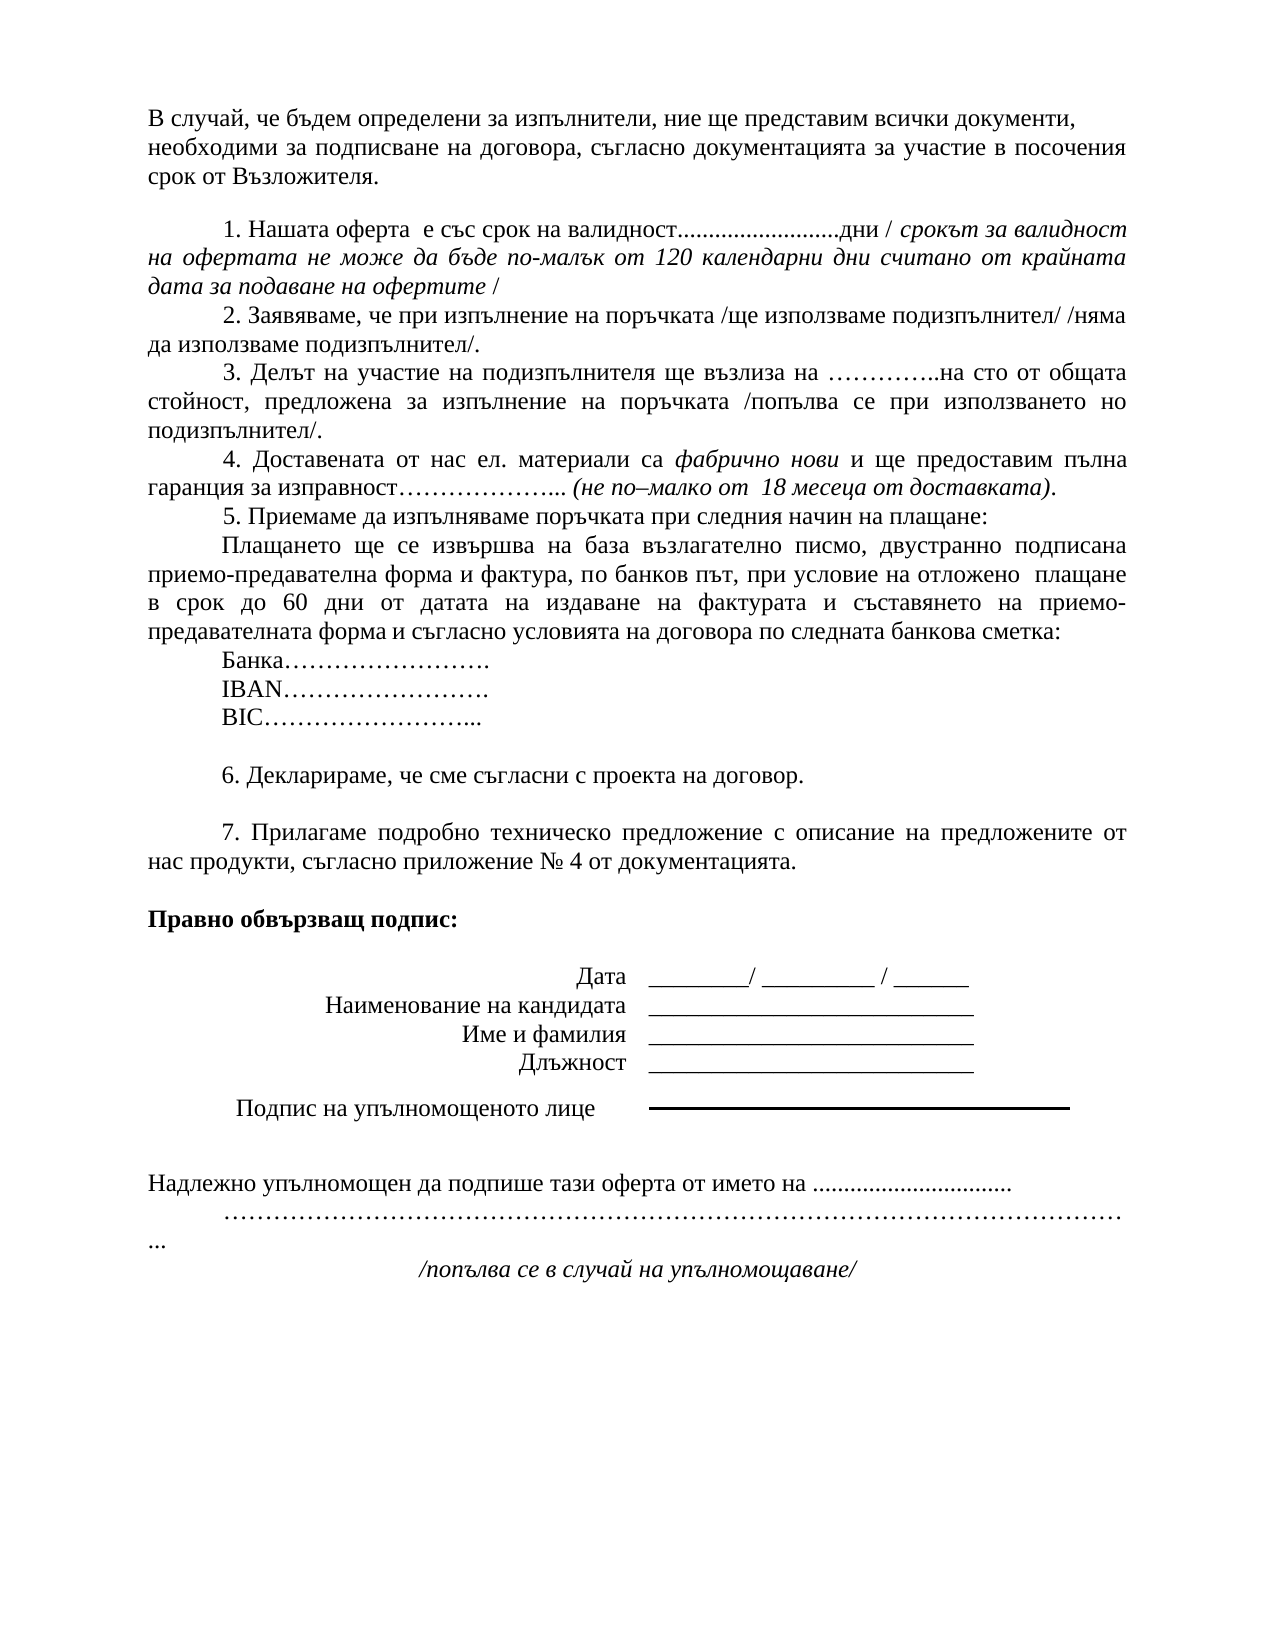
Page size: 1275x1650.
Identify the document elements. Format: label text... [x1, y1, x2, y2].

table_cell Подпис на упълномощеното лице [194, 1076, 637, 1139]
table_cell __________________________ [638, 1048, 1081, 1076]
text 3. Делът на участие на подизпълнителя ще възлиза на …………..на сто от общата стойност, предложена за изпълнение на поръчката /попълва се при използването но подизпълнител/. [148, 357, 1127, 444]
table_cell Наименование на кандидата [194, 990, 637, 1019]
text Надлежно упълномощен да подпише тази оферта от името на ................................ [148, 1168, 1127, 1196]
text 4. Доставената от нас ел. материали са фабрично нови и ще предоставим пълна гаранция за изправност………………... (не по–малко от 18 месеца от доставката). [148, 444, 1127, 501]
text В случай, че бъдем определени за изпълнители, ние ще представим всички документи, [148, 103, 1127, 132]
table_cell [638, 1076, 1081, 1139]
text 2. Заявяваме, че при изпълнение на поръчката /ще използваме подизпълнител/ /няма да използваме подизпълнител/. [148, 300, 1127, 357]
text Банка……………………. [148, 645, 1127, 674]
table_cell Длъжност [194, 1048, 637, 1076]
table_cell Име и фамилия [194, 1019, 637, 1047]
text /попълва се в случай на упълномощаване/ [148, 1254, 1127, 1283]
text Правно обвързващ подпис: [148, 904, 1127, 932]
table_cell __________________________ [638, 990, 1081, 1019]
text 6. Декларираме, че сме съгласни с проекта на договор. [148, 760, 1127, 789]
text ………………………………………………………………………………………………... [148, 1196, 1127, 1254]
text IBAN……………………. [148, 674, 1127, 702]
text Плащането ще се извършва на база възлагателно писмо, двустранно подписана приемо-предавателна форма и фактура, по банков път, при условие на отложено плащане в срок до 60 дни от датата на издаване на фактурата и съставянето на приемо-предавателната форма и съгласно условията на договора по следната банкова сметка: [148, 530, 1127, 645]
text 7. Прилагаме подробно техническо предложение с описание на предложените от нас продукти, съгласно приложение № 4 от документацията. [148, 817, 1127, 875]
text BIC……………………... [148, 702, 1127, 731]
table_header ________/ _________ / ______ [638, 961, 1081, 990]
table_header Дата [194, 961, 637, 990]
table_cell __________________________ [638, 1019, 1081, 1047]
text необходими за подписване на договора, съгласно документацията за участие в посочения срок от Възложителя. [148, 132, 1127, 190]
text 1. Нашата оферта е със срок на валидност..........................дни / срокът за валидност на офертата не може да бъде по-малък от 120 календарни дни считано от крайната дата за подаване на офертите / [148, 214, 1127, 300]
text 5. Приемаме да изпълняваме поръчката при следния начин на плащане: [148, 501, 1139, 530]
